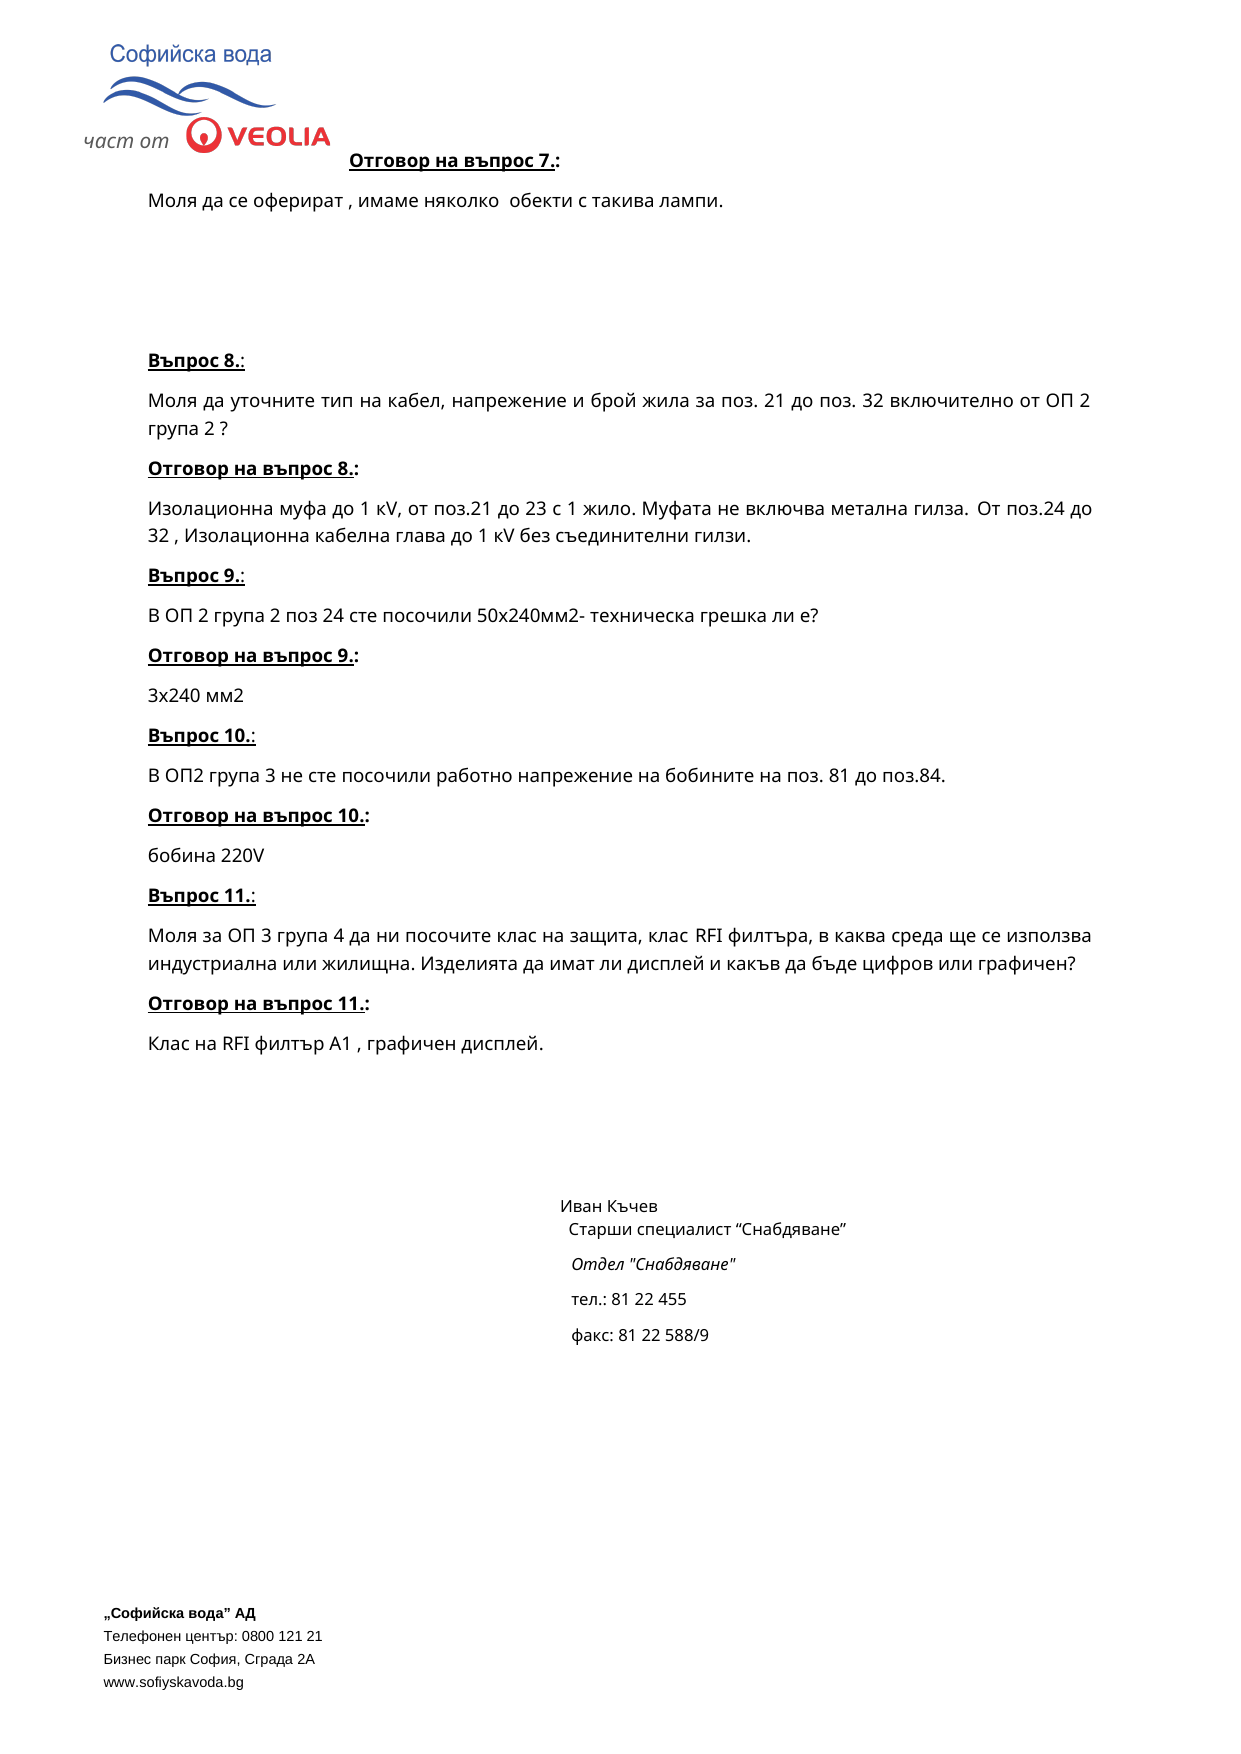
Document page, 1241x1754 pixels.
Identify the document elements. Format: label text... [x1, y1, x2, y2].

picture [103, 44, 277, 116]
text Отдел "Снабдяване" [148, 1253, 1093, 1276]
text Иван Къчев [560, 1195, 1093, 1218]
text факс: 81 22 588/9 [148, 1323, 1093, 1346]
text Отговор на въпрос 10.: [148, 803, 1093, 828]
text В ОП 2 група 2 поз 24 сте посочили 50х240мм2- техническа грешка ли е? [148, 603, 1093, 628]
text бобина 220V [148, 843, 1093, 868]
text Изолационна муфа до 1 кV, от поз.21 до 23 с 1 жило. Муфата не включва метална гилза. От поз.24 до 32 , Изолационна кабелна глава до 1 кV без съединителни гилзи. [148, 495, 1093, 548]
text Отговор на въпрос 8.: [148, 455, 1093, 481]
text Въпрос 10.: [148, 723, 1093, 748]
picture [186, 117, 331, 148]
text Въпрос 8.: [148, 348, 1093, 373]
text Въпрос 11.: [148, 883, 1093, 908]
text Моля за ОП 3 група 4 да ни посочите клас на защита, клас RFI филтъра, в каква среда ще се използва индустриална или жилищна. Изделията да имат ли дисплей и какъв да бъде цифров или графичен? [148, 923, 1093, 976]
text В ОП2 група 3 не сте посочили работно напрежение на бобините на поз. 81 до поз.84. [148, 763, 1093, 788]
text 3х240 мм2 [148, 683, 1093, 708]
text Клас на RFI филтър А1 , графичен дисплей. [148, 1030, 1093, 1056]
text Отговор на въпрос 11.: [148, 990, 1093, 1016]
text Отговор на въпрос 9.: [148, 643, 1093, 668]
text Моля да уточните тип на кабел, напрежение и брой жила за поз. 21 до поз. 32 включително от ОП 2 група 2 ? [148, 388, 1093, 441]
text тел.: 81 22 455 [148, 1288, 1093, 1311]
text Въпрос 9.: [148, 563, 1093, 588]
text Отговор на въпрос 7.: [148, 148, 1093, 173]
text Старши специалист “Снабдяване” [560, 1218, 1093, 1240]
text Моля да се оферират , имаме няколко обекти с такива лампи. [148, 188, 1093, 213]
